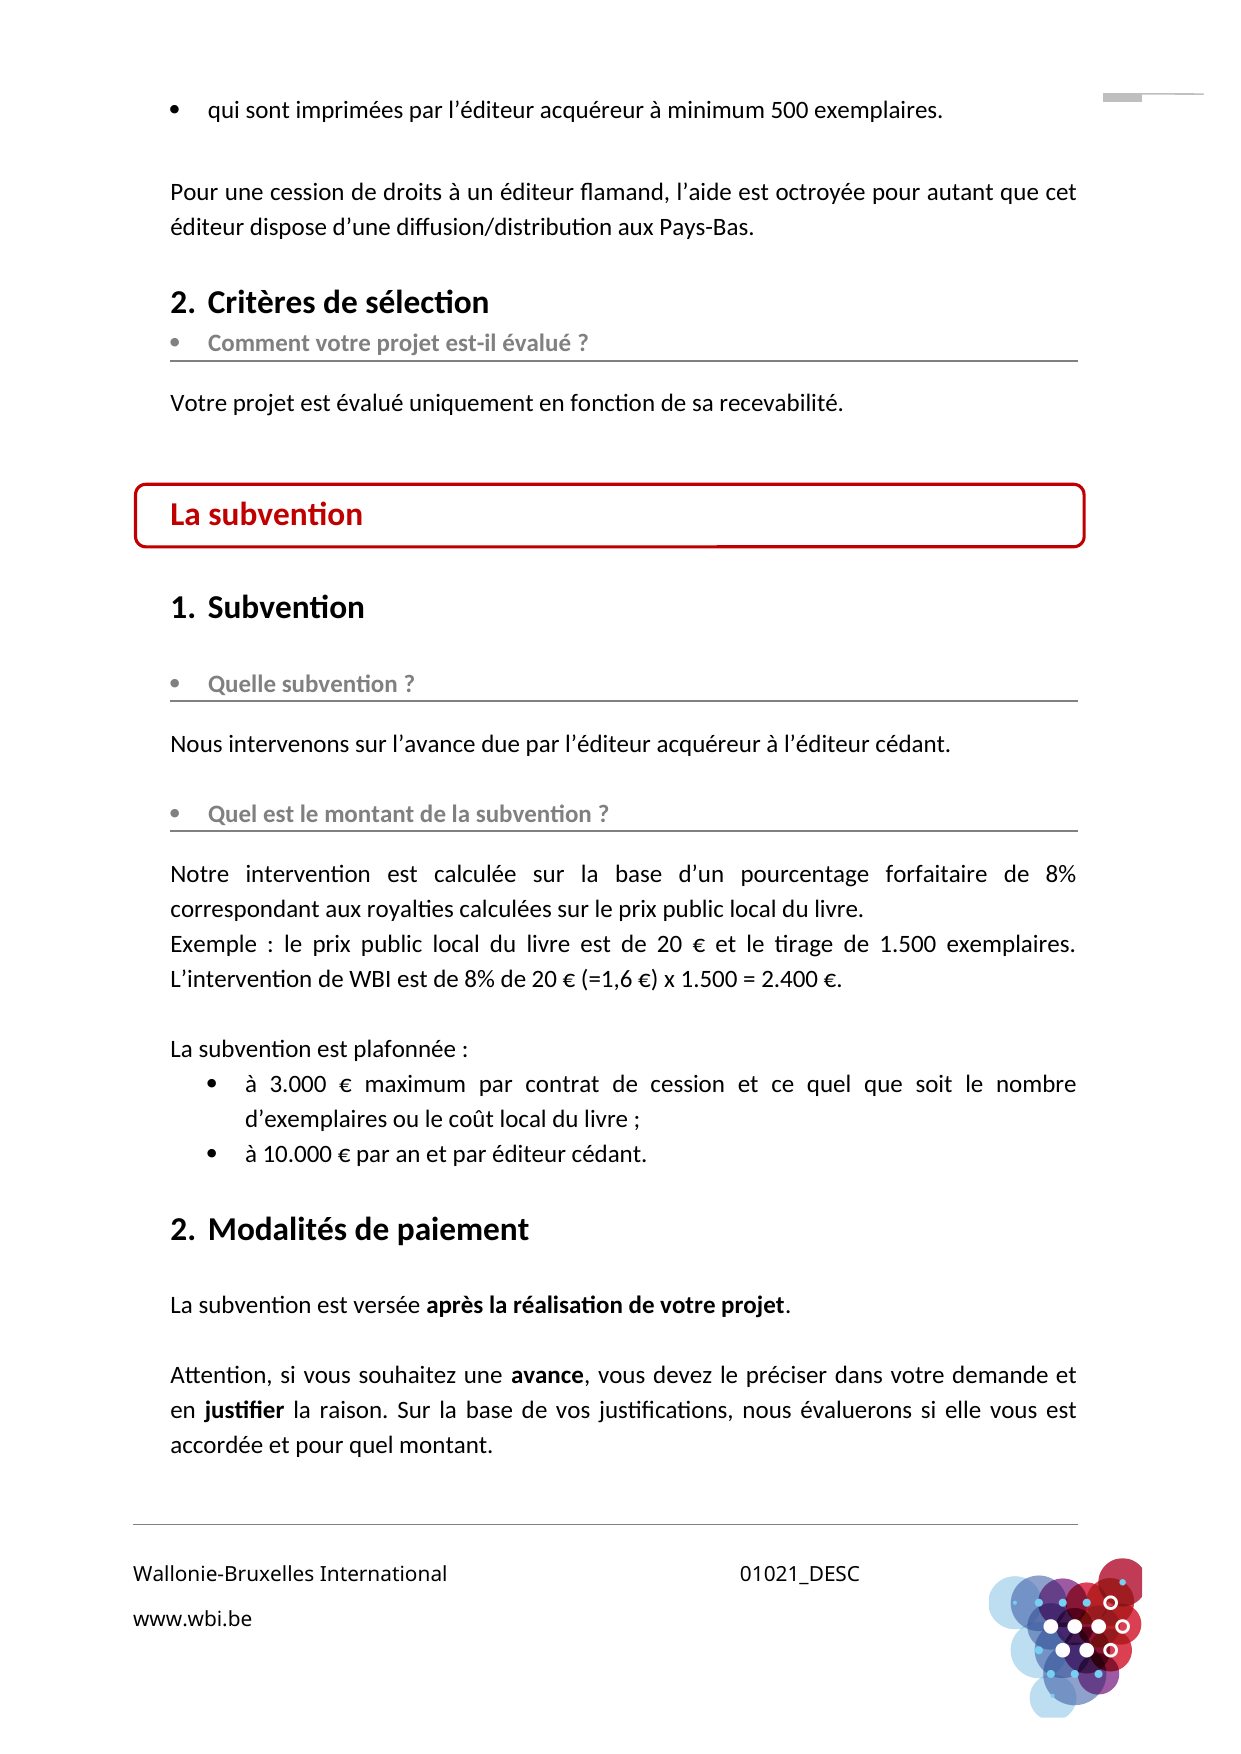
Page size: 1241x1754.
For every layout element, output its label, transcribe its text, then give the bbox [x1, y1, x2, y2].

subtitle Quel est le montant de la subvention ? [170, 798, 1078, 830]
text Pour une cession de droits à un éditeur flamand, l’aide est octroyée pour autant que cet éditeur dispose d’une diffusion/distribution aux Pays-Bas. [170, 176, 1078, 241]
subtitle Modalités de paiement [170, 1208, 1078, 1248]
text Votre projet est évalué uniquement en fonction de sa recevabilité. [170, 387, 1078, 418]
text La subvention est plafonnée : [170, 1033, 1078, 1063]
picture [988, 1558, 1142, 1718]
text Exemple : le prix public local du livre est de 20 € et le tirage de 1.500 exemplaires. L’intervention de WBI est de 8% de 20 € (=1,6 €) x 1.500 = 2.400 €. [170, 928, 1078, 993]
text Attention, si vous souhaitez une avance, vous devez le préciser dans votre demande et en justifier la raison. Sur la base de vos justifications, nous évaluerons si elle vous est accordée et pour quel montant. [170, 1359, 1078, 1460]
text Nous intervenons sur l’avance due par l’éditeur acquéreur à l’éditeur cédant. [170, 728, 1078, 758]
subtitle Quelle subvention ? [170, 668, 1078, 700]
list à 10.000 € par an et par éditeur cédant. [207, 1138, 1078, 1168]
text La subvention est versée après la réalisation de votre projet. [170, 1289, 1078, 1320]
subtitle Subvention [170, 586, 1078, 627]
list à 3.000 € maximum par contrat de cession et ce quel que soit le nombre d’exemplaires ou le coût local du livre ; [207, 1068, 1078, 1133]
text Notre intervention est calculée sur la base d’un pourcentage forfaitaire de 8% correspondant aux royalties calculées sur le prix public local du livre. [170, 858, 1078, 923]
list qui sont imprimées par l’éditeur acquéreur à minimum 500 exemplaires. [170, 94, 1078, 124]
subtitle Critères de sélection [170, 281, 1078, 321]
subtitle Comment votre projet est-il évalué ? [170, 327, 1078, 360]
subtitle La subvention [170, 492, 1078, 533]
